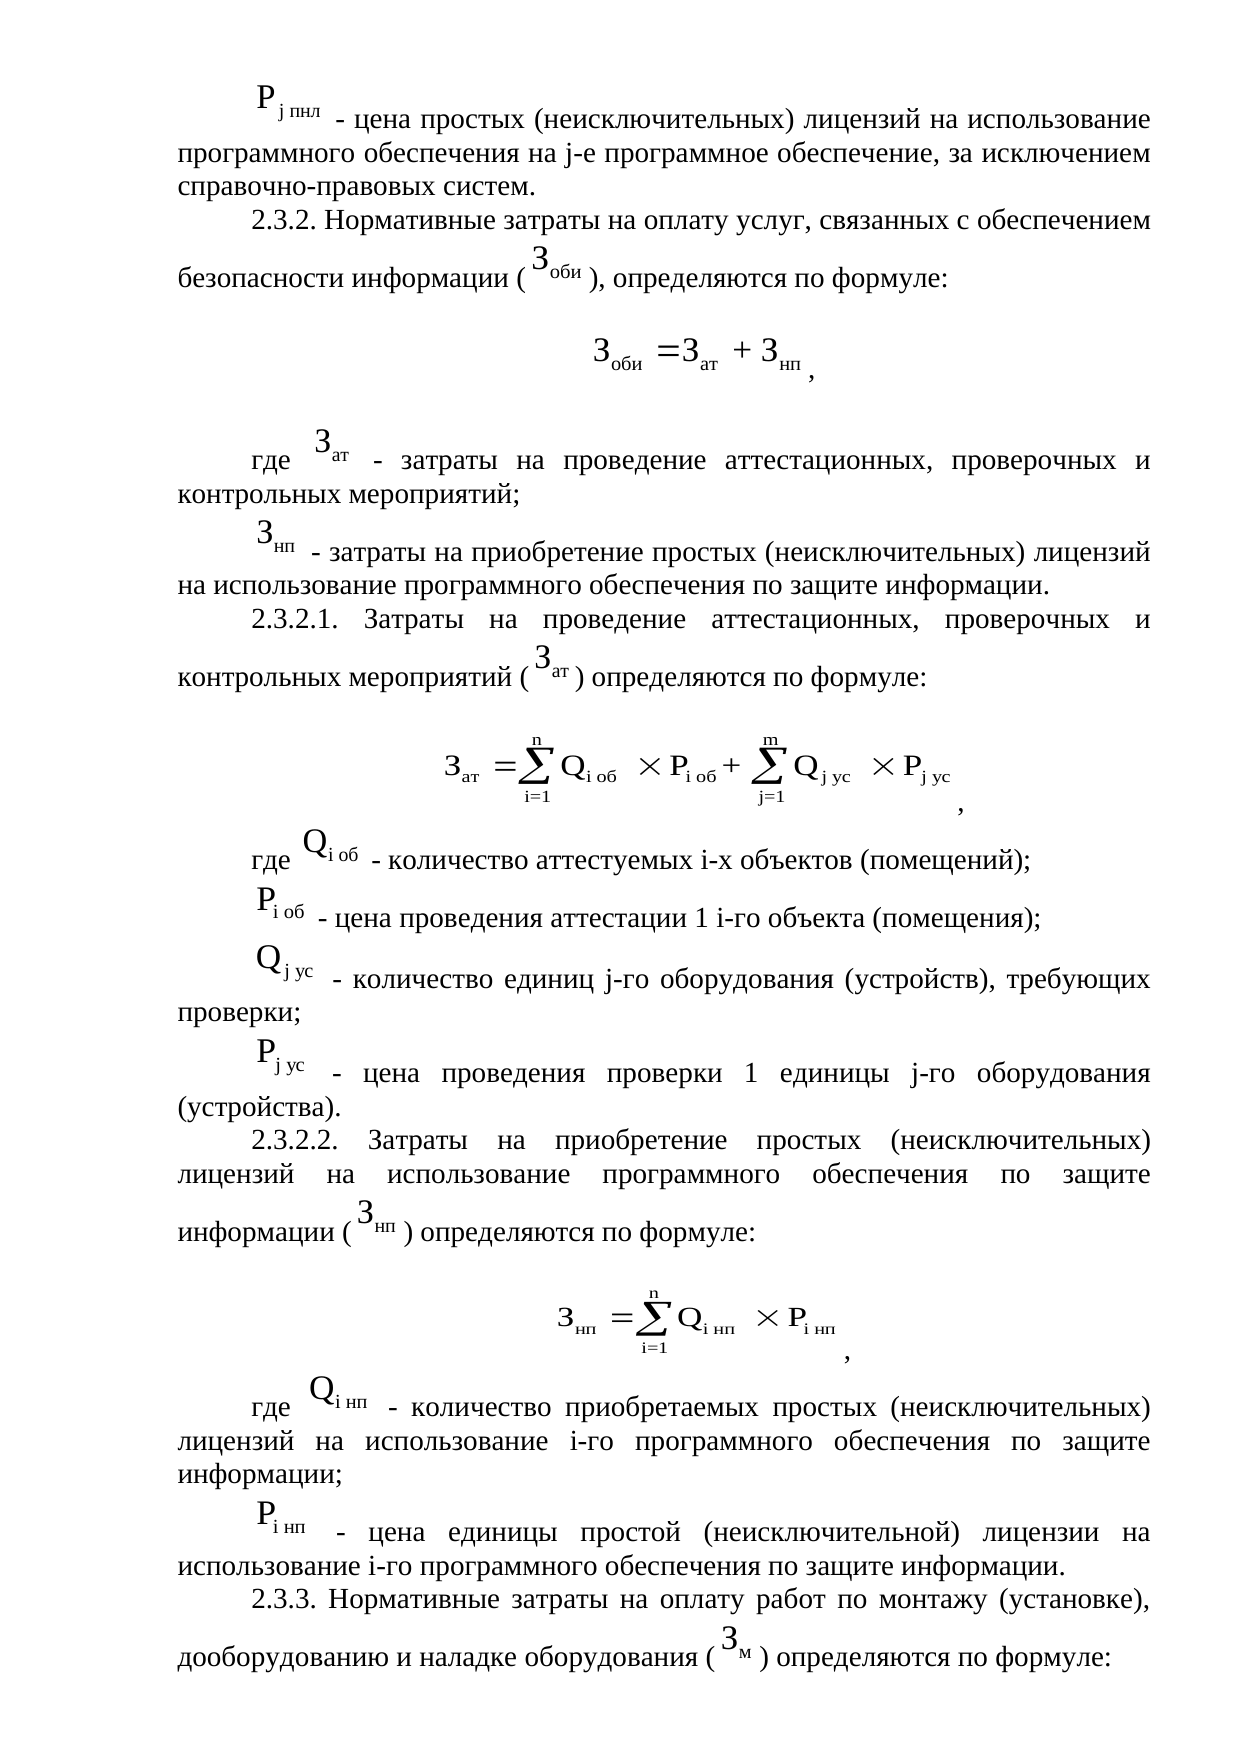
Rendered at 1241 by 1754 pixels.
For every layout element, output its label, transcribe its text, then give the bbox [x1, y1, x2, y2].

text 2.3.2.2. Затраты на приобретение простых (неисключительных) лицензий на использование программного обеспечения по защите информации () определяются по формуле: [177, 1122, 1152, 1247]
text 2.3.3. Нормативные затраты на оплату работ по монтажу (установке), дооборудованию и наладке оборудования () определяются по формуле: [177, 1582, 1152, 1673]
text 2.3.2.1. Затраты на проведение аттестационных, проверочных и контрольных мероприятий () определяются по формуле: [177, 601, 1152, 692]
text - цена единицы простой (неисключительной) лицензии на использование i-го программного обеспечения по защите информации. [177, 1490, 1152, 1582]
text , [177, 327, 1152, 384]
text где - количество аттестуемых i-х объектов (помещений); [177, 818, 1152, 876]
text где - количество приобретаемых простых (неисключительных) лицензий на использование i-го программного обеспечения по защите информации; [177, 1365, 1152, 1490]
text - цена проведения проверки 1 единицы j-го оборудования (устройства). [177, 1028, 1152, 1122]
text , [177, 726, 1152, 818]
text 2.3.2. Нормативные затраты на оплату услуг, связанных с обеспечением безопасности информации (), определяются по формуле: [177, 202, 1152, 293]
text - цена проведения аттестации 1 i-го объекта (помещения); [177, 876, 1152, 933]
text - количество единиц j-го оборудования (устройств), требующих проверки; [177, 933, 1152, 1028]
text - затраты на приобретение простых (неисключительных) лицензий на использование программного обеспечения по защите информации. [177, 509, 1152, 601]
text , [177, 1281, 1152, 1365]
text - цена простых (неисключительных) лицензий на использование программного обеспечения на j-е программное обеспечение, за исключением справочно-правовых систем. [177, 74, 1152, 202]
text где - затраты на проведение аттестационных, проверочных и контрольных мероприятий; [177, 418, 1152, 509]
